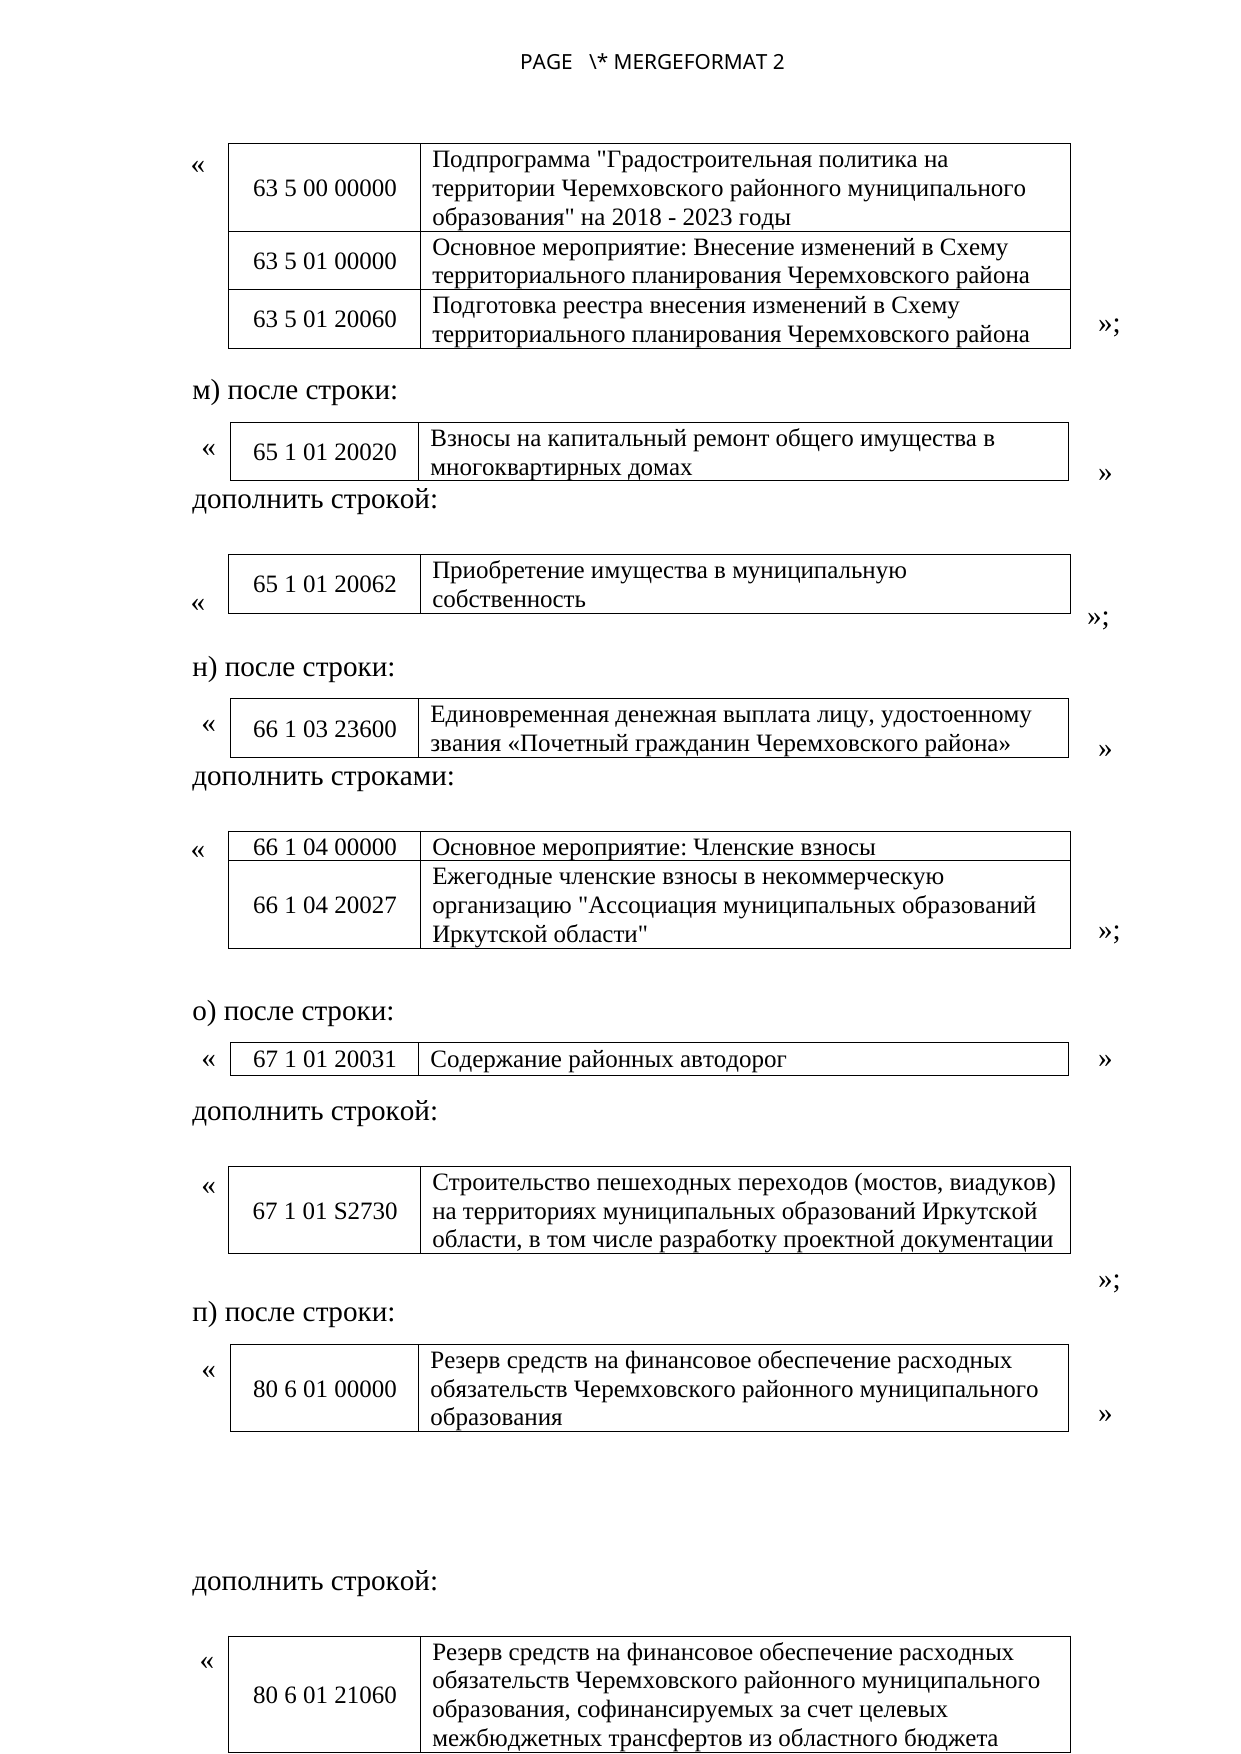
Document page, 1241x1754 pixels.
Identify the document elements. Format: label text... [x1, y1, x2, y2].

table_header 66 1 03 23600 [231, 699, 418, 757]
text н) после строки: [118, 649, 1181, 683]
text м) после строки: [118, 372, 1181, 406]
table_header 66 1 04 00000 [229, 832, 420, 860]
table_header Подпрограмма "Градостроительная политика на территории Черемховского районного муниципального образования" на 2018 - 2023 годы [421, 144, 1070, 231]
table_cell Основное мероприятие: Внесение изменений в Схему территориального планирования Черемховского района [421, 232, 1070, 289]
text дополнить строками: [118, 750, 1181, 791]
text о) после строки: [118, 993, 1181, 1026]
table_header Приобретение имущества в муниципальную собственность [421, 555, 1070, 613]
table_header Единовременная денежная выплата лицу, удостоенному звания «Почетный гражданин Черемховского района» [419, 699, 1068, 757]
table_header 65 1 01 20020 [231, 423, 418, 480]
table_header Резерв средств на финансовое обеспечение расходных обязательств Черемховского районного муниципального образования [419, 1345, 1068, 1431]
table_header 67 1 01 S2730 [229, 1167, 420, 1253]
table_cell Подготовка реестра внесения изменений в Схему территориального планирования Черемховского района [421, 290, 1070, 348]
table_header Резерв средств на финансовое обеспечение расходных обязательств Черемховского районного муниципального образования, софинансируемых за счет целевых межбюджетных трансфертов из областного бюджета [421, 1637, 1070, 1752]
table_header 65 1 01 20062 [229, 555, 420, 613]
table_cell 66 1 04 20027 [229, 861, 420, 948]
table_header 80 6 01 00000 [231, 1345, 418, 1431]
table_header 67 1 01 20031 [231, 1043, 418, 1074]
table_header Строительство пешеходных переходов (мостов, виадуков) на территориях муниципальных образований Иркутской области, в том числе разработку проектной документации [421, 1167, 1070, 1253]
text дополнить строкой: [118, 473, 1181, 515]
text п) после строки: [118, 1294, 1181, 1328]
table_header Содержание районных автодорог [419, 1043, 1068, 1074]
text дополнить строкой: [118, 1563, 1181, 1596]
table_cell 63 5 01 20060 [229, 290, 420, 348]
table_cell Ежегодные членские взносы в некоммерческую организацию "Ассоциация муниципальных образований Иркутской области" [421, 861, 1070, 948]
table_cell 63 5 01 00000 [229, 232, 420, 289]
table_header 80 6 01 21060 [229, 1637, 420, 1752]
text дополнить строкой: [118, 1093, 1181, 1127]
table_header Взносы на капитальный ремонт общего имущества в многоквартирных домах [419, 423, 1068, 480]
table_header 63 5 00 00000 [229, 144, 420, 231]
table_header Основное мероприятие: Членские взносы [421, 832, 1070, 860]
